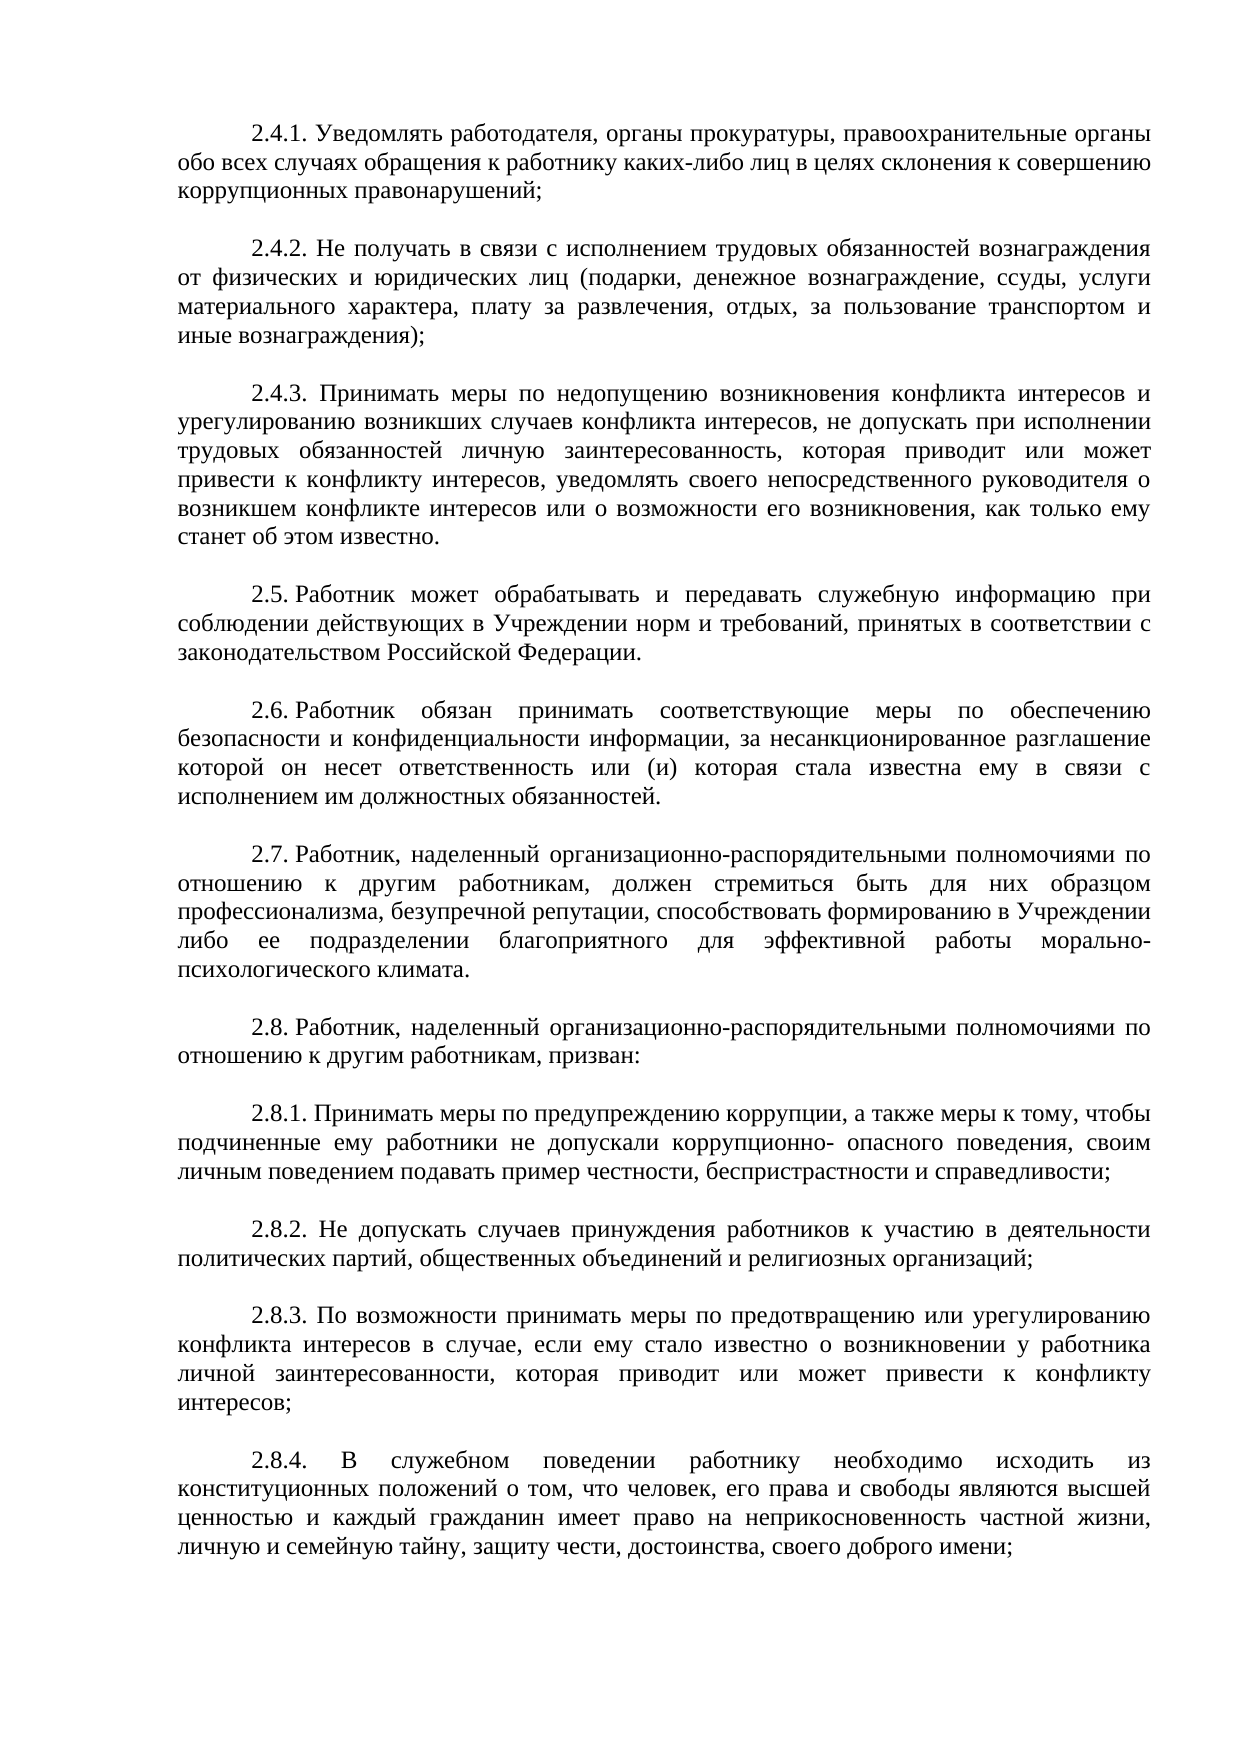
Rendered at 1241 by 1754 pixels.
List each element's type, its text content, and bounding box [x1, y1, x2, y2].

text 2.4.3. Принимать меры по недопущению возникновения конфликта интересов и урегулированию возникших случаев конфликта интересов, не допускать при исполнении трудовых обязанностей личную заинтересованность, которая приводит или может привести к конфликту интересов, уведомлять своего непосредственного руководителя о возникшем конфликте интересов или о возможности его возникновения, как только ему станет об этом известно. [177, 378, 1152, 550]
text 2.7. Работник, наделенный организационно-распорядительными полномочиями по отношению к другим работникам, должен стремиться быть для них образцом профессионализма, безупречной репутации, способствовать формированию в Учреждении либо ее подразделении благоприятного для эффективной работы морально-психологического климата. [177, 839, 1152, 983]
text 2.8.3. По возможности принимать меры по предотвращению или урегулированию конфликта интересов в случае, если ему стало известно о возникновении у работника личной заинтересованности, которая приводит или может привести к конфликту интересов; [177, 1301, 1152, 1416]
text 2.8. Работник, наделенный организационно-распорядительными полномочиями по отношению к другим работникам, призван: [177, 1012, 1152, 1069]
text 2.6. Работник обязан принимать соответствующие меры по обеспечению безопасности и конфиденциальности информации, за несанкционированное разглашение которой он несет ответственность или (и) которая стала известна ему в связи с исполнением им должностных обязанностей. [177, 695, 1152, 810]
text 2.4.1. Уведомлять работодателя, органы прокуратуры, правоохранительные органы обо всех случаях обращения к работнику каких-либо лиц в целях склонения к совершению коррупционных правонарушений; [177, 118, 1152, 204]
text 2.8.4. В служебном поведении работнику необходимо исходить из конституционных положений о том, что человек, его права и свободы являются высшей ценностью и каждый гражданин имеет право на неприкосновенность частной жизни, личную и семейную тайну, защиту чести, достоинства, своего доброго имени; [177, 1445, 1152, 1560]
text 2.4.2. Не получать в связи с исполнением трудовых обязанностей вознаграждения от физических и юридических лиц (подарки, денежное вознаграждение, ссуды, услуги материального характера, плату за развлечения, отдых, за пользование транспортом и иные вознаграждения); [177, 233, 1152, 348]
text 2.8.2. Не допускать случаев принуждения работников к участию в деятельности политических партий, общественных объединений и религиозных организаций; [177, 1214, 1152, 1271]
text 2.8.1. Принимать меры по предупреждению коррупции, а также меры к тому, чтобы подчиненные ему работники не допускали коррупционно- опасного поведения, своим личным поведением подавать пример честности, беспристрастности и справедливости; [177, 1098, 1152, 1185]
text 2.5. Работник может обрабатывать и передавать служебную информацию при соблюдении действующих в Учреждении норм и требований, принятых в соответствии с законодательством Российской Федерации. [177, 579, 1152, 666]
